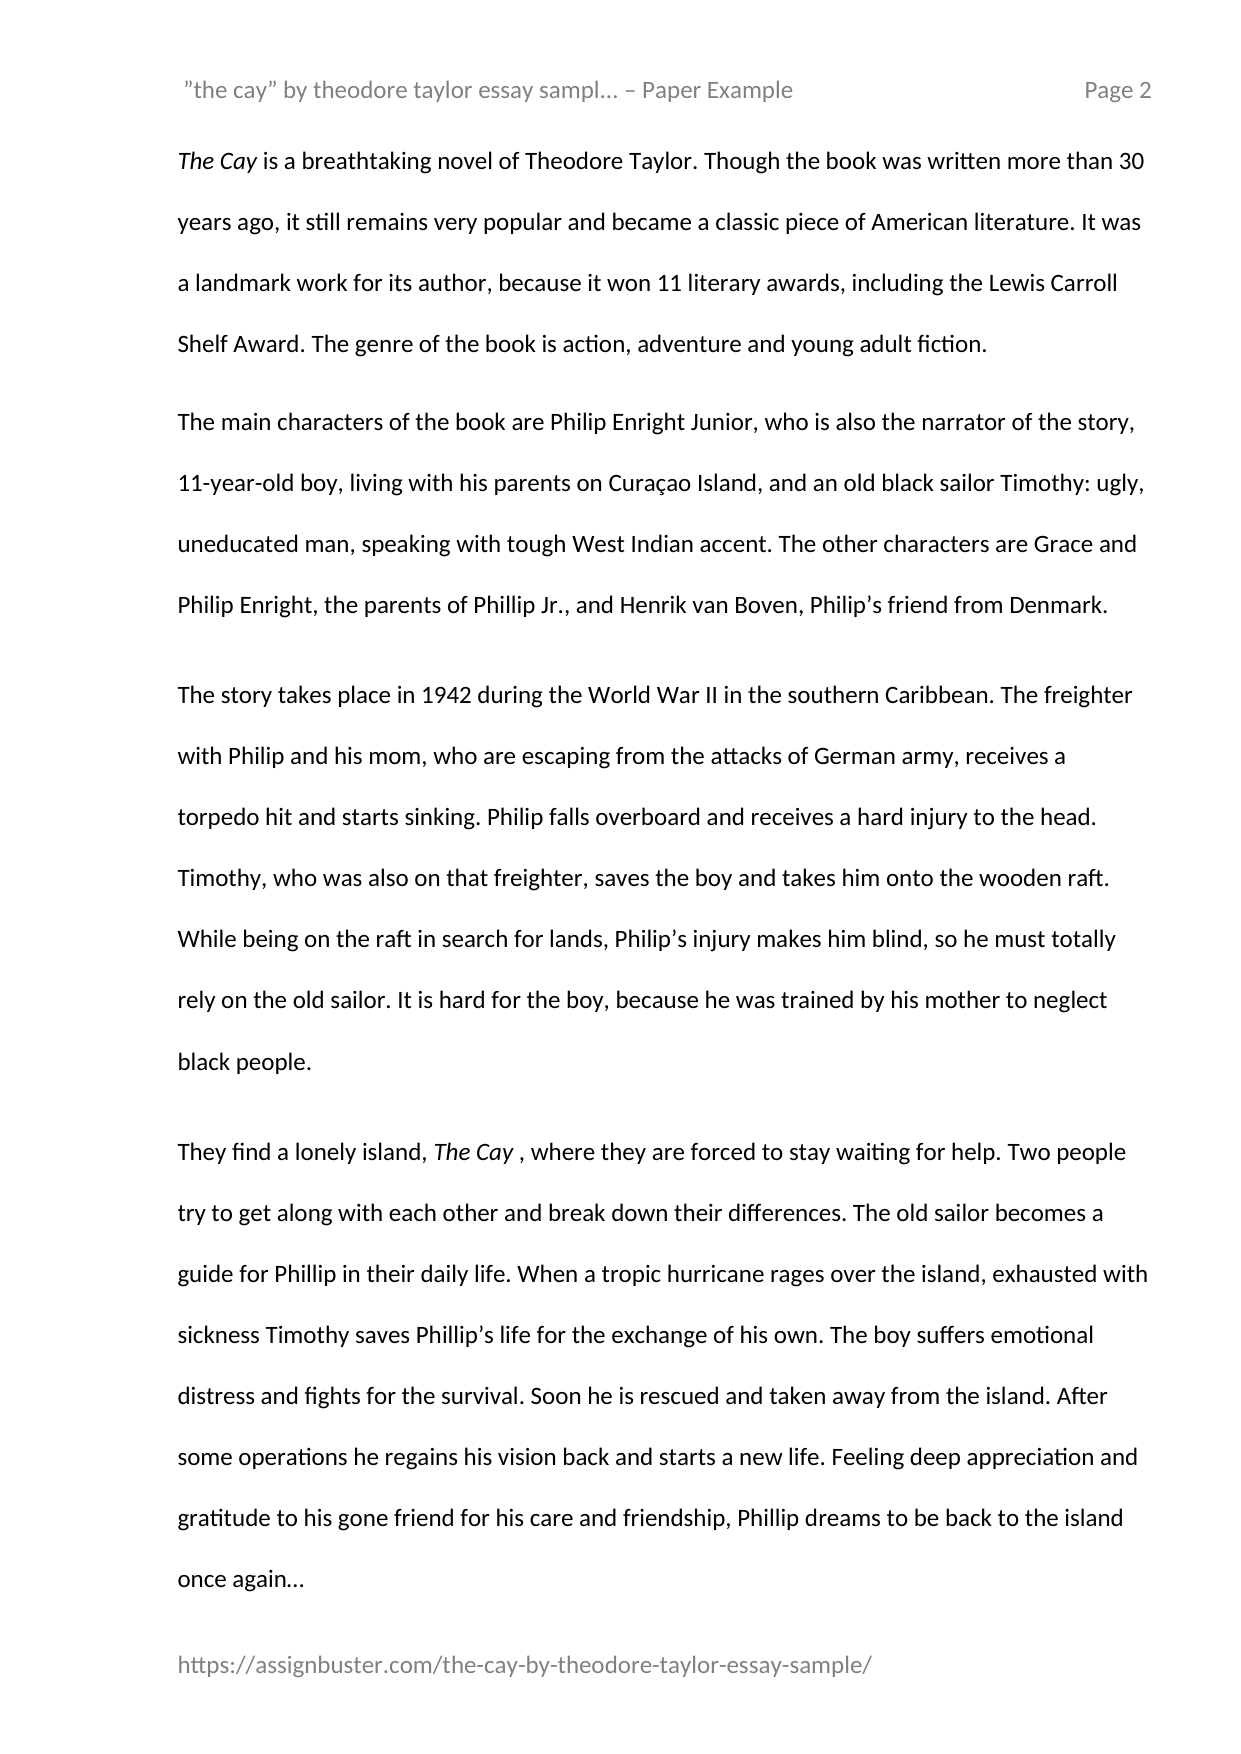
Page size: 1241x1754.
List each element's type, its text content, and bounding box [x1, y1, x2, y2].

text The story takes place in 1942 during the World War II in the southern Caribbean. The freighter with Philip and his mom, who are escaping from the attacks of German army, receives a torpedo hit and starts sinking. Philip falls overboard and receives a hard injury to the head. Timothy, who was also on that freighter, saves the boy and takes him onto the wooden raft. While being on the raft in search for lands, Philip’s injury makes him blind, so he must totally rely on the old sailor. It is hard for the boy, because he was trained by his mother to neglect black people. [177, 679, 1152, 1076]
text They find a lonely island, The Cay , where they are forced to stay waiting for help. Two people try to get along with each other and break down their differences. The old sailor becomes a guide for Phillip in their daily life. When a tropic hurricane rages over the island, exhausted with sickness Timothy saves Phillip’s life for the exchange of his own. The boy suffers emotional distress and fights for the survival. Soon he is rescued and taken away from the island. After some operations he regains his vision back and starts a new life. Feeling deep appreciation and gratitude to his gone friend for his care and friendship, Phillip dreams to be back to the island once again… [177, 1136, 1152, 1594]
text The Cay is a breathtaking novel of Theodore Taylor. Though the book was written more than 30 years ago, it still remains very popular and became a classic piece of American literature. It was a landmark work for its author, because it won 11 literary awards, including the Lewis Carroll Shelf Award. The genre of the book is action, adventure and young adult fiction. [177, 145, 1152, 359]
text The main characters of the book are Philip Enright Junior, who is also the narrator of the story, 11-year-old boy, living with his parents on Curaçao Island, and an old black sailor Timothy: ugly, uneducated man, speaking with tough West Indian accent. The other characters are Grace and Philip Enright, the parents of Phillip Jr., and Henrik van Boven, Philip’s friend from Denmark. [177, 406, 1152, 619]
